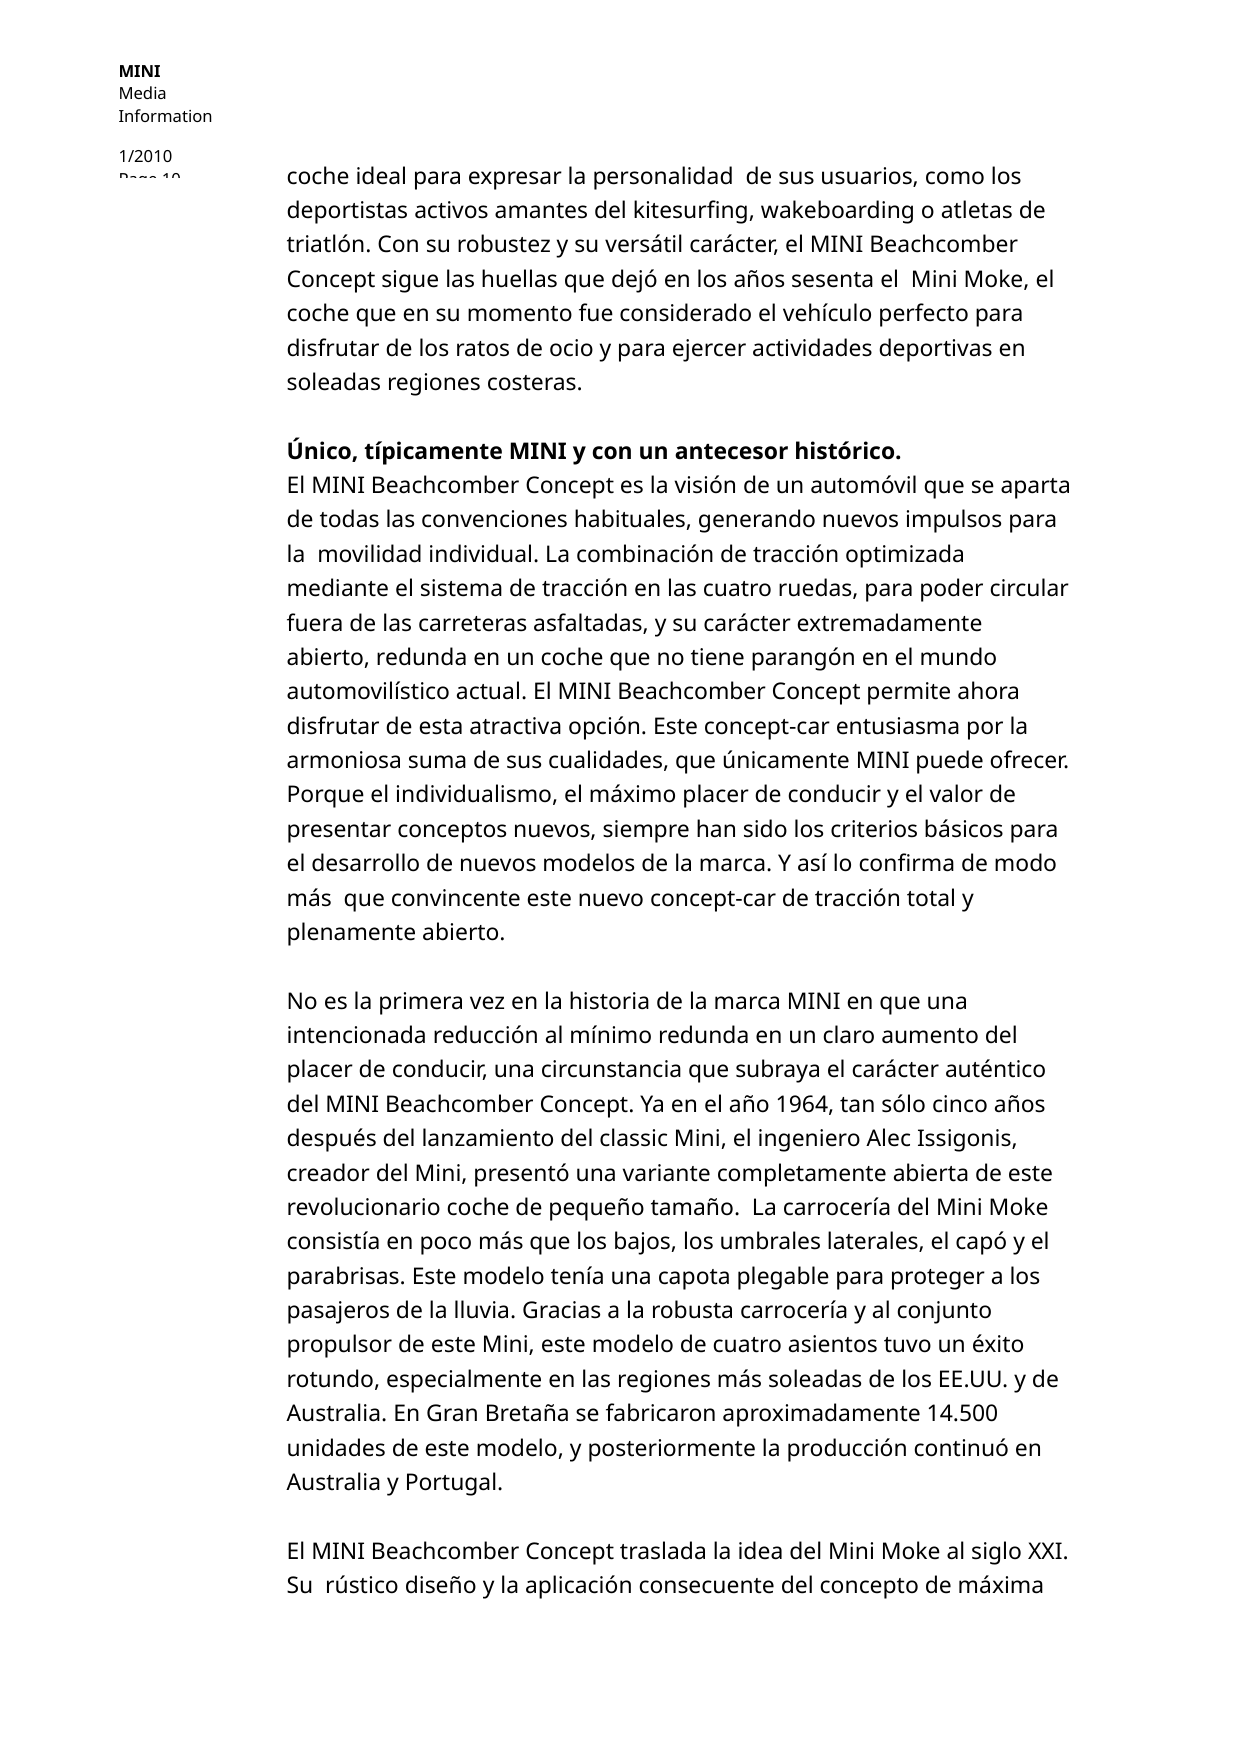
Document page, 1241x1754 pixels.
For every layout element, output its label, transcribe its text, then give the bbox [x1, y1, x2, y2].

text El MINI Beachcomber Concept es la visión de un automóvil que se aparta de todas las convenciones habituales, generando nuevos impulsos para la movilidad individual. La combinación de tracción optimizada mediante el sistema de tracción en las cuatro ruedas, para poder circular fuera de las carreteras asfaltadas, y su carácter extremadamente abierto, redunda en un coche que no tiene parangón en el mundo automovilístico actual. El MINI Beachcomber Concept permite ahora disfrutar de esta atractiva opción. Este concept-car entusiasma por la armoniosa suma de sus cualidades, que únicamente MINI puede ofrecer. Porque el individualismo, el máximo placer de conducir y el valor de presentar conceptos nuevos, siempre han sido los criterios básicos para el desarrollo de nuevos modelos de la marca. Y así lo confirma de modo más que convincente este nuevo concept-car de tracción total y plenamente abierto. [286, 466, 1072, 947]
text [286, 1532, 1072, 1600]
text No es la primera vez en la historia de la marca MINI en que una intencionada reducción al mínimo redunda en un claro aumento del placer de conducir, una circunstancia que subraya el carácter auténtico del MINI Beachcomber Concept. Ya en el año 1964, tan sólo cinco años después del lanzamiento del classic Mini, el ingeniero Alec Issigonis, creador del Mini, presentó una variante completamente abierta de este revolucionario coche de pequeño tamaño. La carrocería del Mini Moke consistía en poco más que los bajos, los umbrales laterales, el capó y el parabrisas. Este modelo tenía una capota plegable para proteger a los pasajeros de la lluvia. Gracias a la robusta carrocería y al conjunto propulsor de este Mini, este modelo de cuatro asientos tuvo un éxito rotundo, especialmente en las regiones más soleadas de los EE.UU. y de Australia. En Gran Bretaña se fabricaron aproximadamente 14.500 unidades de este modelo, y posteriormente la producción continuó en Australia y Portugal. [286, 982, 1072, 1497]
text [286, 157, 1072, 397]
text Único, típicamente MINI y con un antecesor histórico. [286, 432, 1072, 466]
